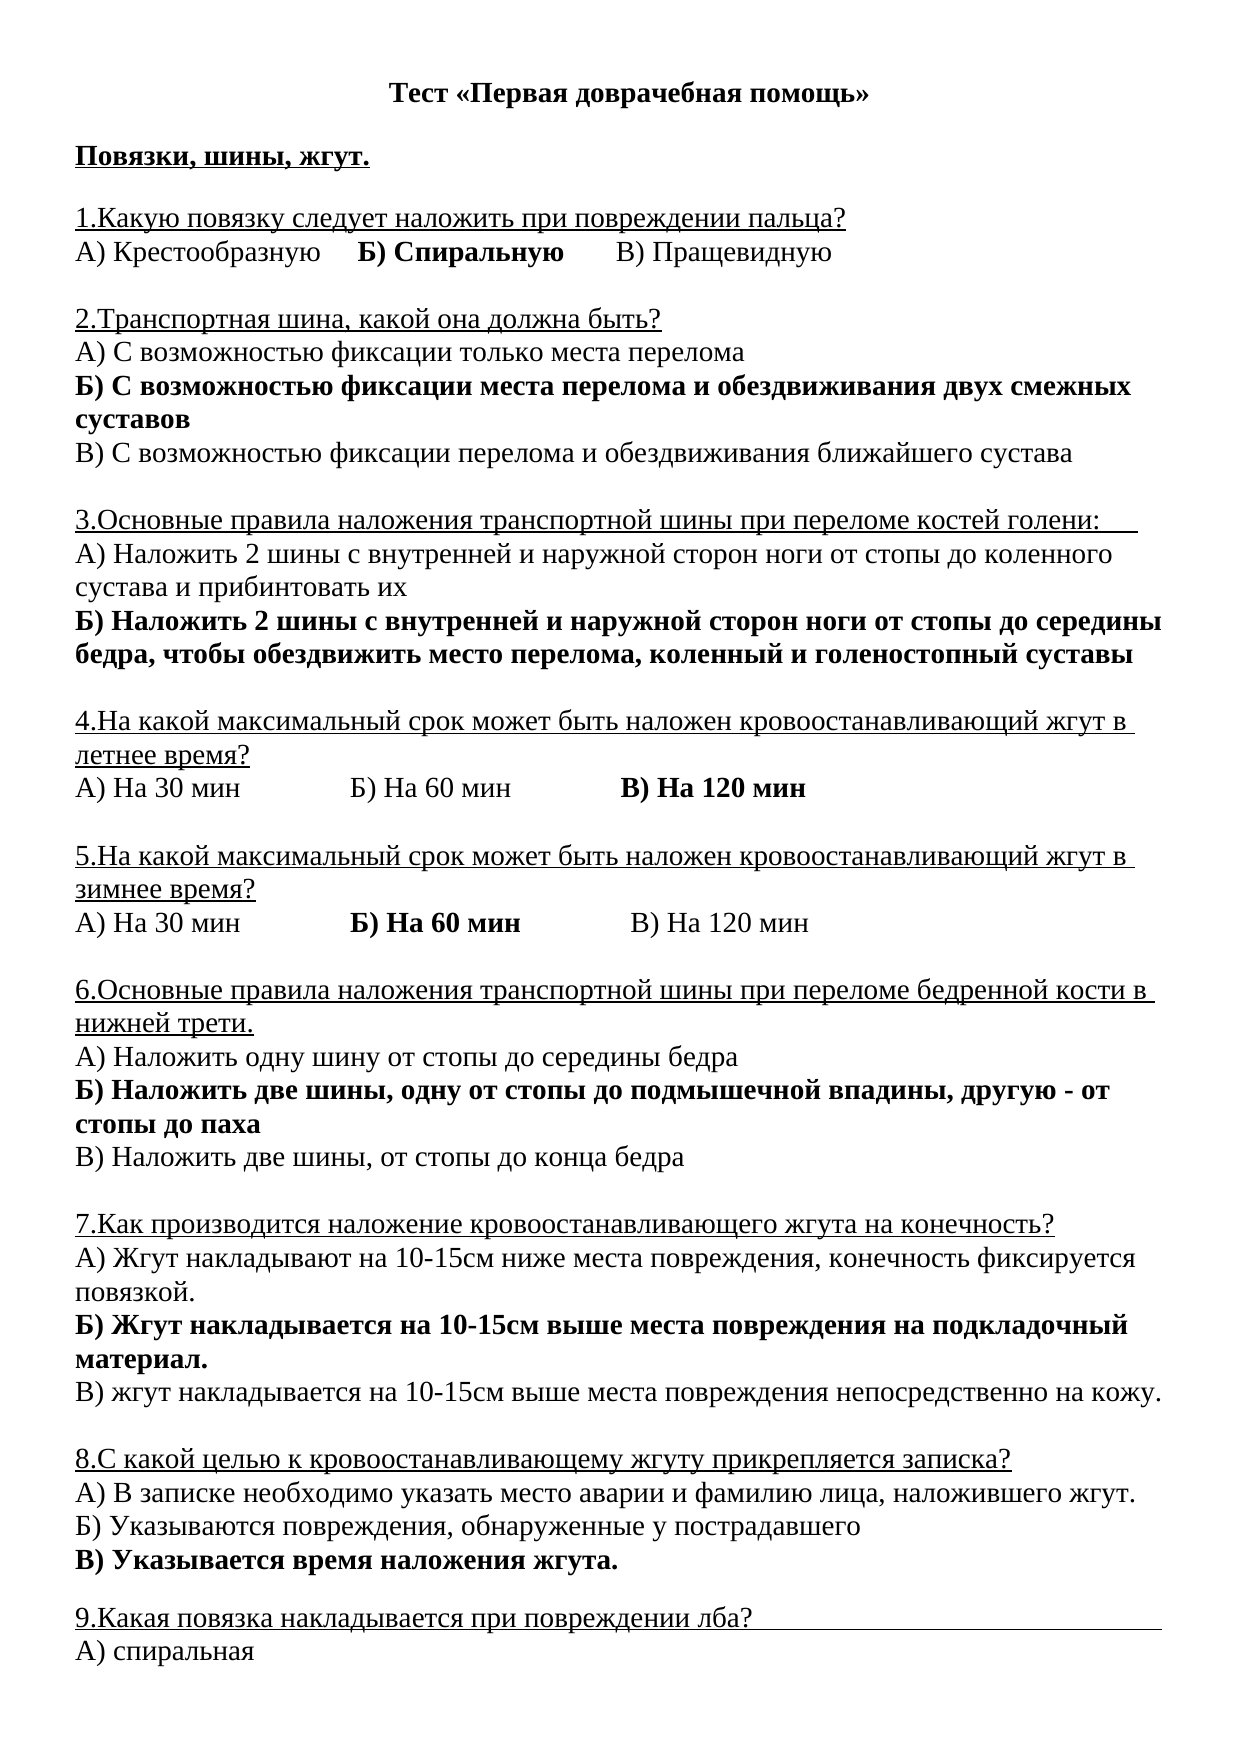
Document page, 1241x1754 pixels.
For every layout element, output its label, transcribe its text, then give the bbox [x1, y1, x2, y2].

text А) Наложить одну шину от стопы до середины бедра Б) Наложить две шины, одну от стопы до подмышечной впадины, другую - от стопы до паха В) Наложить две шины, от стопы до конца бедра [75, 1039, 1165, 1173]
text Повязки, шины, жгут. [75, 138, 1165, 171]
text 7.Как производится наложение кровоостанавливающего жгута на конечность? [75, 1207, 1165, 1240]
text 5.На какой максимальный срок может быть наложен кровоостанавливающий жгут в зимнее время? А) На 30 мин Б) На 60 мин В) На 120 мин [75, 838, 1165, 938]
text А) Крестообразную Б) Спиральную В) Пращевидную [75, 234, 1165, 267]
text А) Наложить 2 шины с внутренней и наружной сторон ноги от стопы до коленного сустава и прибинтовать их Б) Наложить 2 шины с внутренней и наружной сторон ноги от стопы до середины бедра, чтобы обездвижить место перелома, коленный и голеностопный суставы [75, 536, 1165, 670]
text 3.Основные правила наложения транспортной шины при переломе костей голени: [75, 502, 1165, 536]
text А) Жгут накладывают на 10-15см ниже места повреждения, конечность фиксируется повязкой. Б) Жгут накладывается на 10-15см выше места повреждения на подкладочный материал. В) жгут накладывается на 10-15см выше места повреждения непосредственно на кожу. [75, 1240, 1165, 1408]
text 8.С какой целью к кровоостанавливающему жгуту прикрепляется записка? [75, 1441, 1165, 1475]
text 6.Основные правила наложения транспортной шины при переломе бедренной кости в нижней трети. [75, 972, 1165, 1039]
text Тест «Первая доврачебная помощь» [75, 75, 1165, 108]
text 4.На какой максимальный срок может быть наложен кровоостанавливающий жгут в летнее время? А) На 30 мин Б) На 60 мин В) На 120 мин [75, 703, 1165, 804]
text 2.Транспортная шина, какой она должна быть? [75, 301, 1165, 334]
text 1.Какую повязку следует наложить при повреждении пальца? [75, 200, 1165, 234]
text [75, 1600, 1165, 1667]
text А) С возможностью фиксации только места перелома Б) С возможностью фиксации места перелома и обездвиживания двух смежных суставов В) С возможностью фиксации перелома и обездвиживания ближайшего сустава [75, 334, 1165, 469]
text А) В записке необходимо указать место аварии и фамилию лица, наложившего жгут. Б) Указываются повреждения, обнаруженные у пострадавшего В) Указывается время наложения жгута. [75, 1475, 1165, 1576]
